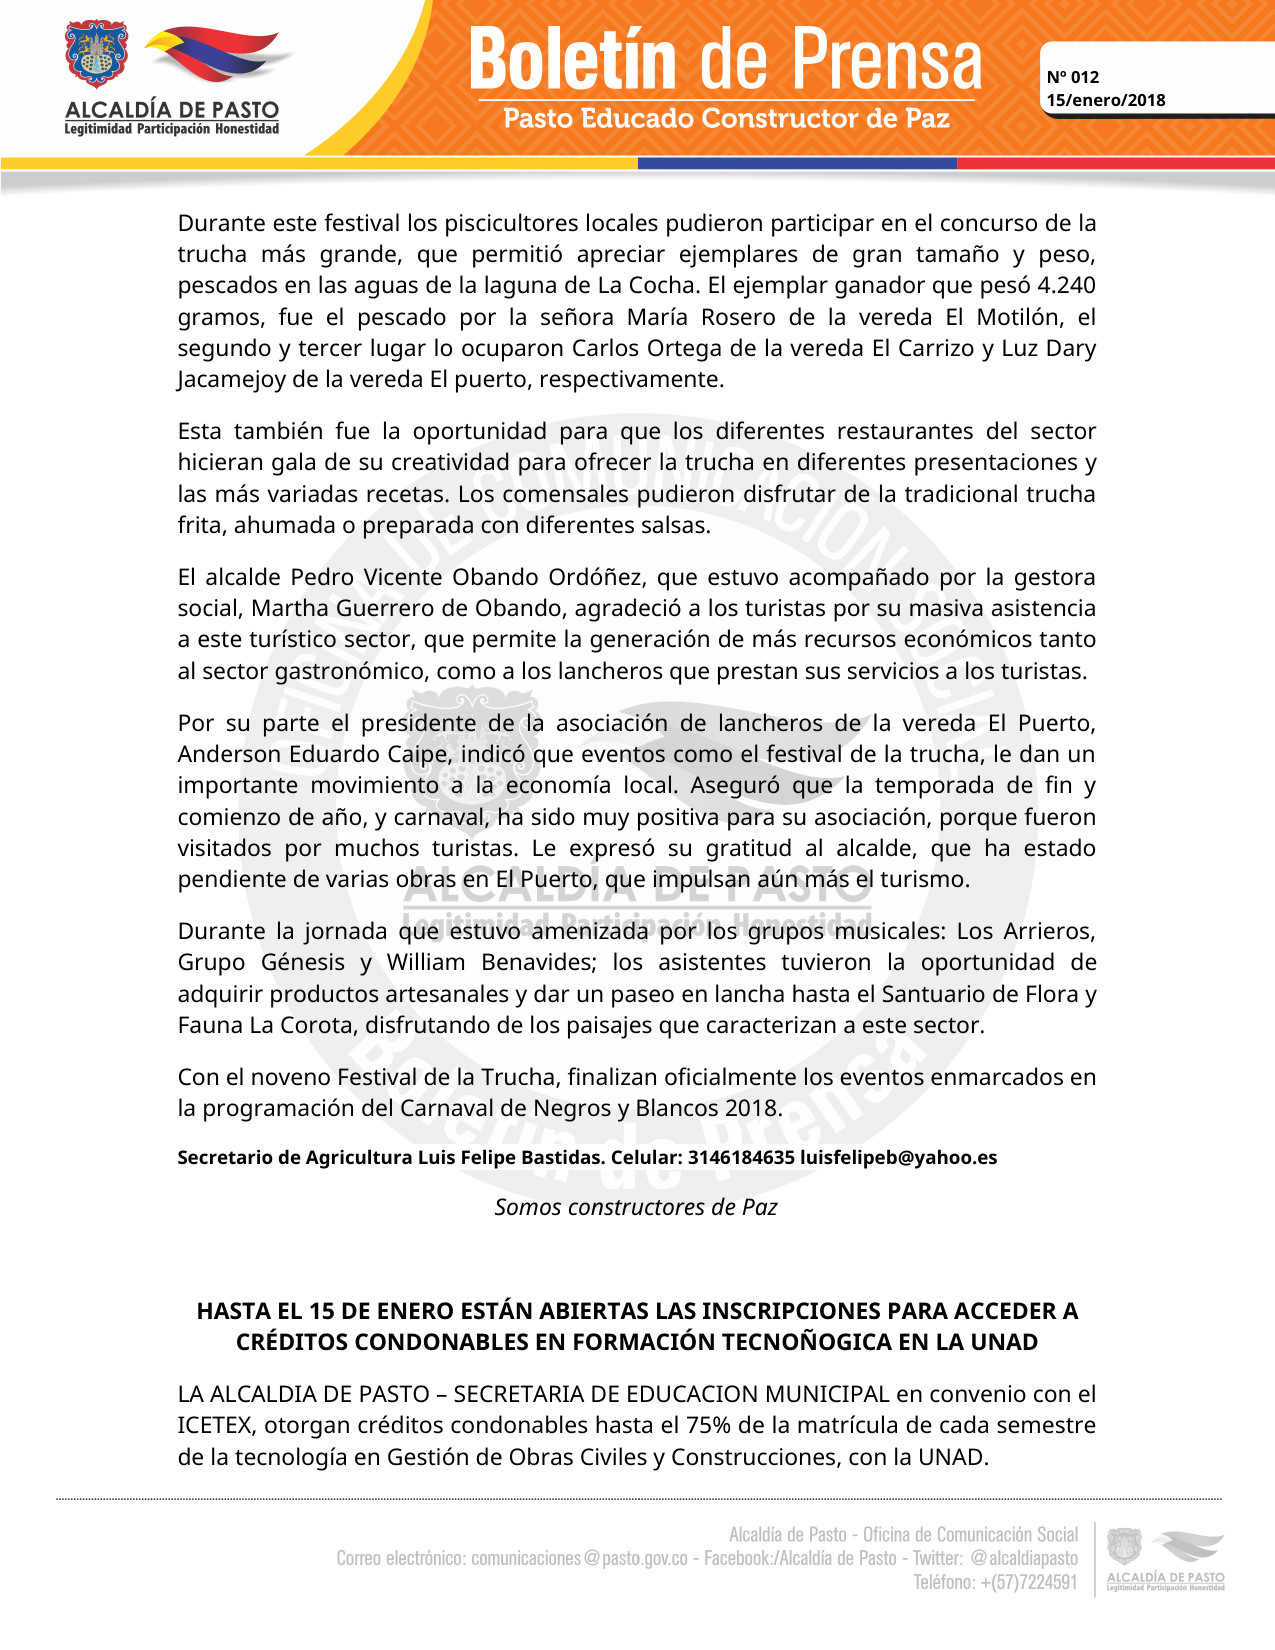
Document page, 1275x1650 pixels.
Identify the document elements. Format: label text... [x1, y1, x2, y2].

text Durante este festival los piscicultores locales pudieron participar en el concurso de la trucha más grande, que permitió apreciar ejemplares de gran tamaño y peso, pescados en las aguas de la laguna de La Cocha. El ejemplar ganador que pesó 4.240 gramos, fue el pescado por la señora María Rosero de la vereda El Motilón, el segundo y tercer lugar lo ocuparon Carlos Ortega de la vereda El Carrizo y Luz Dary Jacamejoy de la vereda El puerto, respectivamente. [177, 207, 1098, 394]
picture [0, 0, 1275, 1638]
text El alcalde Pedro Vicente Obando Ordóñez, que estuvo acompañado por la gestora social, Martha Guerrero de Obando, agradeció a los turistas por su masiva asistencia a este turístico sector, que permite la generación de más recursos económicos tanto al sector gastronómico, como a los lancheros que prestan sus servicios a los turistas. [177, 561, 1098, 686]
text Secretario de Agricultura Luis Felipe Bastidas. Celular: 3146184635 luisfelipeb@yahoo.es [177, 1144, 1098, 1170]
text Esta también fue la oportunidad para que los diferentes restaurantes del sector hicieran gala de su creatividad para ofrecer la trucha en diferentes presentaciones y las más variadas recetas. Los comensales pudieron disfrutar de la tradicional trucha frita, ahumada o preparada con diferentes salsas. [177, 415, 1098, 540]
text Somos constructores de Paz [177, 1191, 1098, 1222]
text HASTA EL 15 DE ENERO ESTÁN ABIERTAS LAS INSCRIPCIONES PARA ACCEDER A CRÉDITOS CONDONABLES EN FORMACIÓN TECNOÑOGICA EN LA UNAD [177, 1295, 1098, 1357]
text Con el noveno Festival de la Trucha, finalizan oficialmente los eventos enmarcados en la programación del Carnaval de Negros y Blancos 2018. [177, 1061, 1098, 1123]
text LA ALCALDIA DE PASTO – SECRETARIA DE EDUCACION MUNICIPAL en convenio con el ICETEX, otorgan créditos condonables hasta el 75% de la matrícula de cada semestre de la tecnología en Gestión de Obras Civiles y Construcciones, con la UNAD. [177, 1378, 1098, 1472]
text Durante la jornada que estuvo amenizada por los grupos musicales: Los Arrieros, Grupo Génesis y William Benavides; los asistentes tuvieron la oportunidad de adquirir productos artesanales y dar un paseo en lancha hasta el Santuario de Flora y Fauna La Corota, disfrutando de los paisajes que caracterizan a este sector. [177, 915, 1098, 1040]
text Por su parte el presidente de la asociación de lancheros de la vereda El Puerto, Anderson Eduardo Caipe, indicó que eventos como el festival de la trucha, le dan un importante movimiento a la economía local. Aseguró que la temporada de fin y comienzo de año, y carnaval, ha sido muy positiva para su asociación, porque fueron visitados por muchos turistas. Le expresó su gratitud al alcalde, que ha estado pendiente de varias obras en El Puerto, que impulsan aún más el turismo. [177, 707, 1098, 894]
